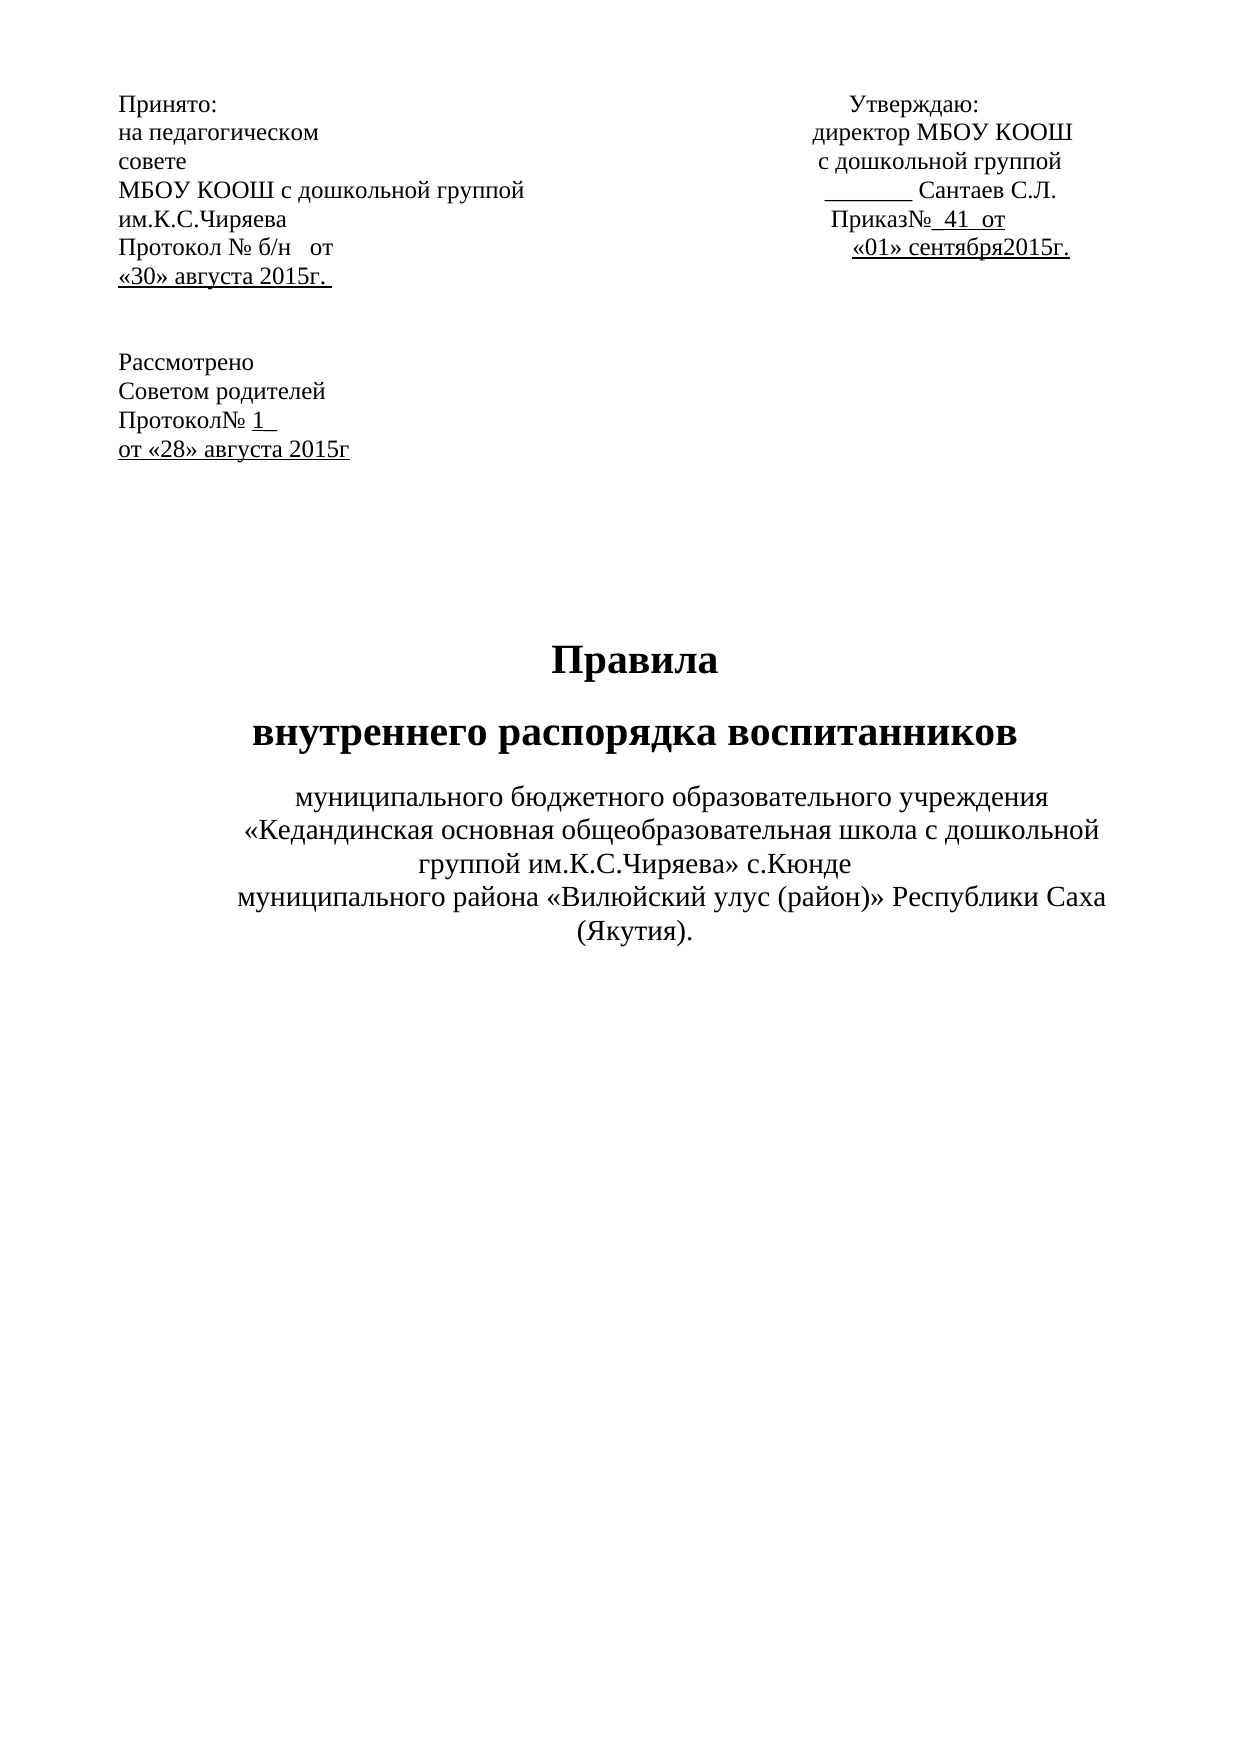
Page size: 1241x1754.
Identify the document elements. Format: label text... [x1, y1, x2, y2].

text на педагогическом директор МБОУ КООШ [118, 117, 1152, 146]
text Правила [118, 635, 1152, 683]
text Протокол № б/н от «01» сентября2015г. [118, 232, 1152, 261]
text муниципального бюджетного образовательного учреждения [118, 779, 1152, 812]
text МБОУ КООШ с дошкольной группой _______ Сантаев С.Л. [118, 175, 1152, 204]
text «Кедандинская основная общеобразовательная школа с дошкольной группой им.К.С.Чиряева» с.Кюнде [118, 812, 1152, 879]
text «30» августа 2015г. [118, 261, 1152, 290]
text от «28» августа 2015г [118, 434, 1152, 462]
text совете с дошкольной группой [118, 146, 1152, 175]
text им.К.С.Чиряева Приказ№_41 от [118, 204, 1152, 232]
text Советом родителей [118, 376, 1152, 405]
text Протокол№ 1_ [118, 405, 1152, 434]
text Рассмотрено [118, 347, 1152, 376]
text Принято: Утверждаю: [118, 89, 1152, 117]
text внутреннего распорядка воспитанников [118, 707, 1152, 755]
text муниципального района «Вилюйский улус (район)» Республики Саха (Якутия). [118, 879, 1152, 946]
